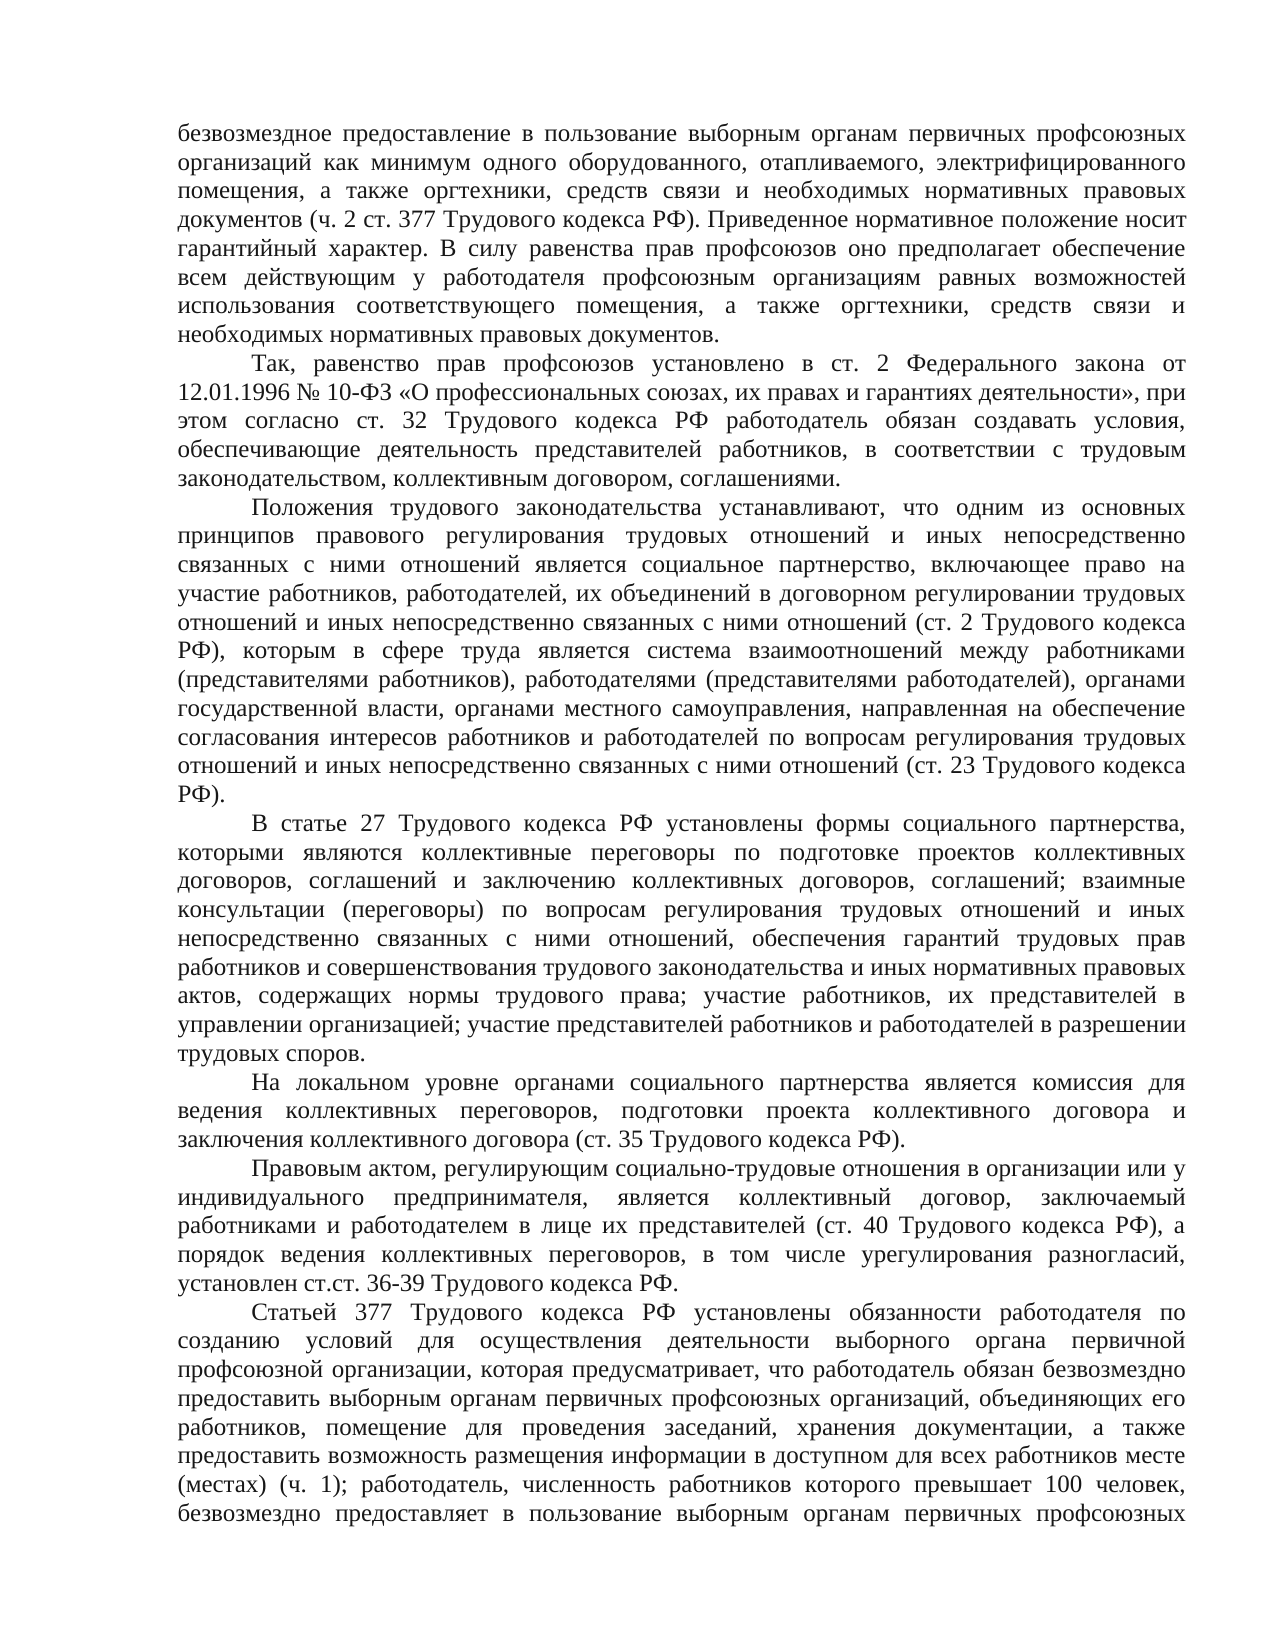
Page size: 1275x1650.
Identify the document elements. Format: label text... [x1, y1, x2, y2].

text Так, равенство прав профсоюзов установлено в ст. 2 Федерального закона от 12.01.1996 № 10-ФЗ «О профессиональных союзах, их правах и гарантиях деятельности», при этом согласно ст. 32 Трудового кодекса РФ работодатель обязан создавать условия, обеспечивающие деятельность представителей работников, в соответствии с трудовым законодательством, коллективным договором, соглашениями. [177, 348, 1186, 492]
text В статье 27 Трудового кодекса РФ установлены формы социального партнерства, которыми являются коллективные переговоры по подготовке проектов коллективных договоров, соглашений и заключению коллективных договоров, соглашений; взаимные консультации (переговоры) по вопросам регулирования трудовых отношений и иных непосредственно связанных с ними отношений, обеспечения гарантий трудовых прав работников и совершенствования трудового законодательства и иных нормативных правовых актов, содержащих нормы трудового права; участие работников, их представителей в управлении организацией; участие представителей работников и работодателей в разрешении трудовых споров. [177, 808, 1186, 1067]
text Положения трудового законодательства устанавливают, что одним из основных принципов правового регулирования трудовых отношений и иных непосредственно связанных с ними отношений является социальное партнерство, включающее право на участие работников, работодателей, их объединений в договорном регулировании трудовых отношений и иных непосредственно связанных с ними отношений (ст. 2 Трудового кодекса РФ), которым в сфере труда является система взаимоотношений между работниками (представителями работников), работодателями (представителями работодателей), органами государственной власти, органами местного самоуправления, направленная на обеспечение согласования интересов работников и работодателей по вопросам регулирования трудовых отношений и иных непосредственно связанных с ними отношений (ст. 23 Трудового кодекса РФ). [177, 492, 1186, 808]
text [177, 118, 1186, 348]
text На локальном уровне органами социального партнерства является комиссия для ведения коллективных переговоров, подготовки проекта коллективного договора и заключения коллективного договора (ст. 35 Трудового кодекса РФ). [177, 1067, 1186, 1153]
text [177, 1297, 1186, 1527]
text Правовым актом, регулирующим социально-трудовые отношения в организации или у индивидуального предпринимателя, является коллективный договор, заключаемый работниками и работодателем в лице их представителей (ст. 40 Трудового кодекса РФ), а порядок ведения коллективных переговоров, в том числе урегулирования разногласий, установлен ст.ст. 36-39 Трудового кодекса РФ. [177, 1153, 1186, 1297]
